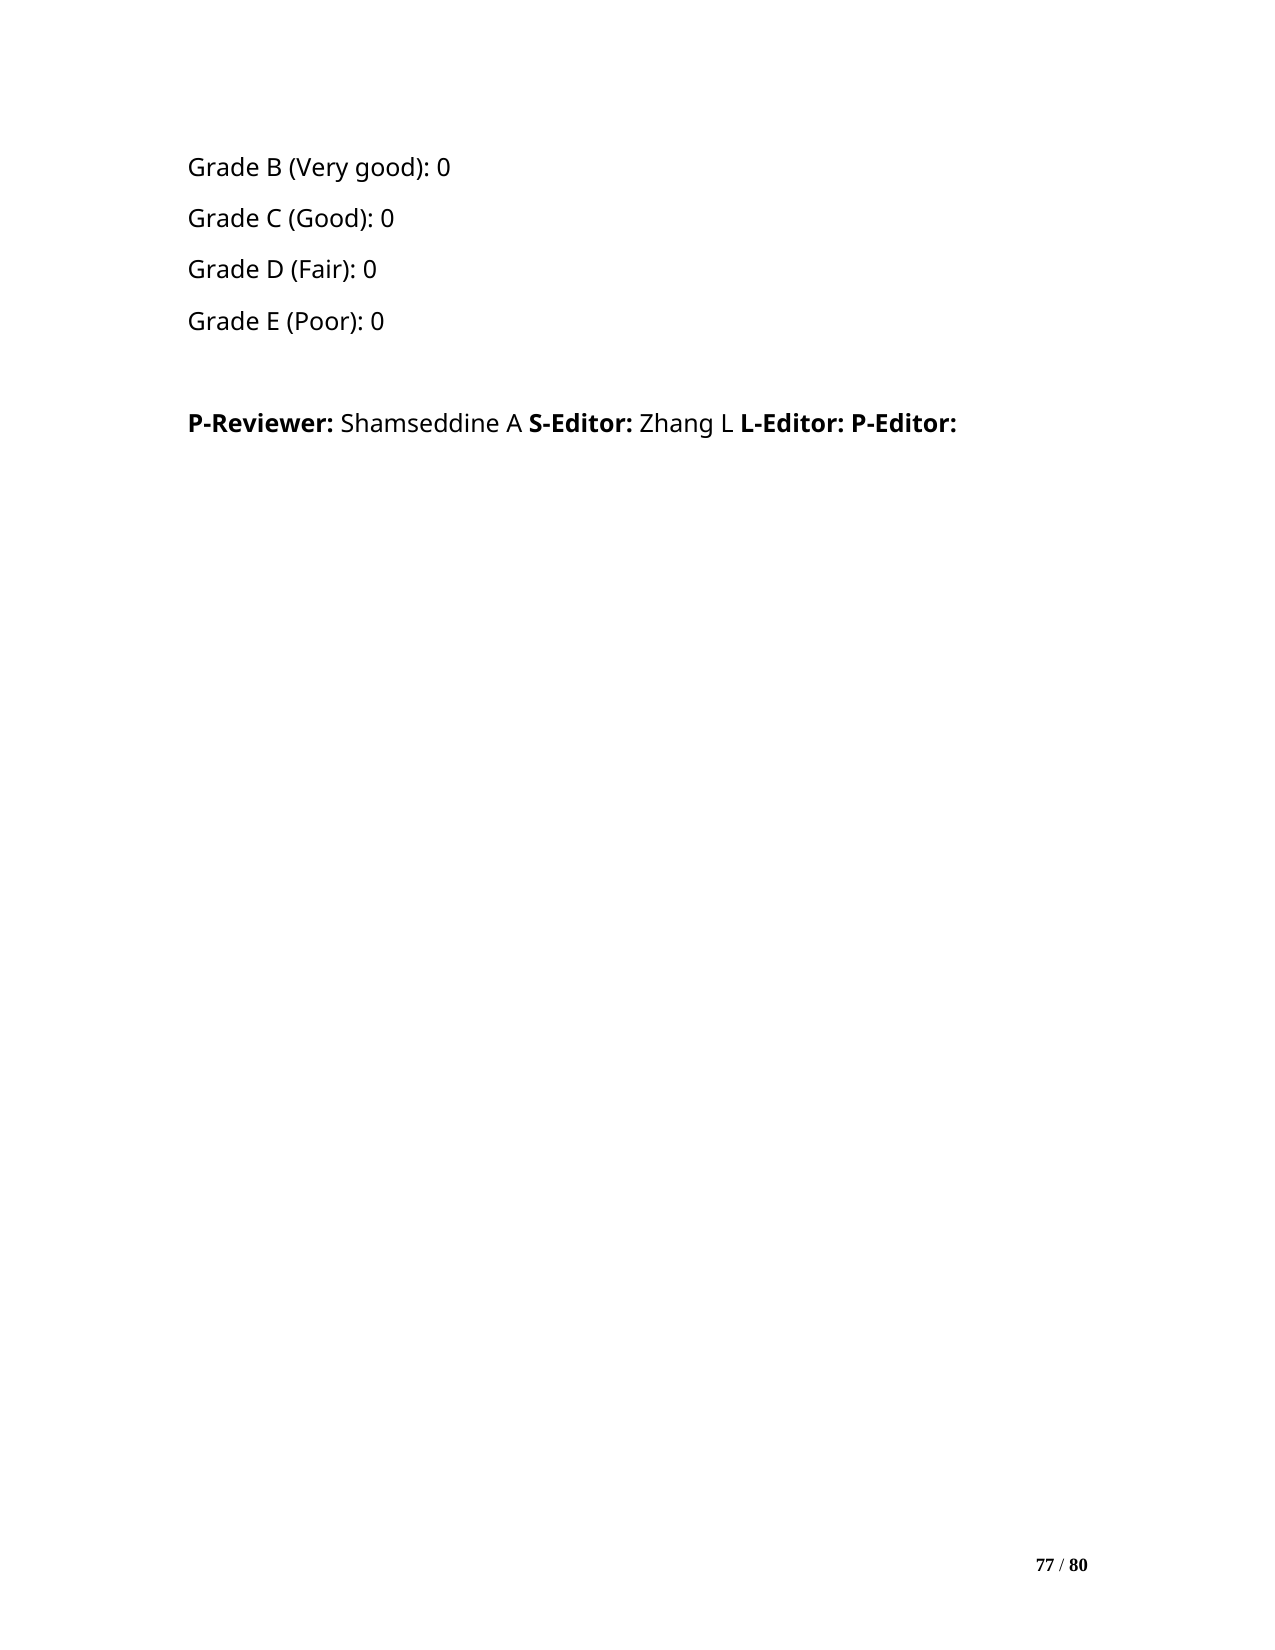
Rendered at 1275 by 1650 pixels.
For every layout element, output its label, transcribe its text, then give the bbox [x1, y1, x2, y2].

text Grade D (Fair): 0 [187, 252, 1087, 286]
text Grade C (Good): 0 [187, 201, 1087, 235]
text Grade E (Poor): 0 [187, 303, 1087, 337]
text P-Reviewer: Shamseddine A S-Editor: Zhang L L-Editor: P-Editor: [187, 405, 1087, 439]
text Grade B (Very good): 0 [187, 150, 1087, 184]
